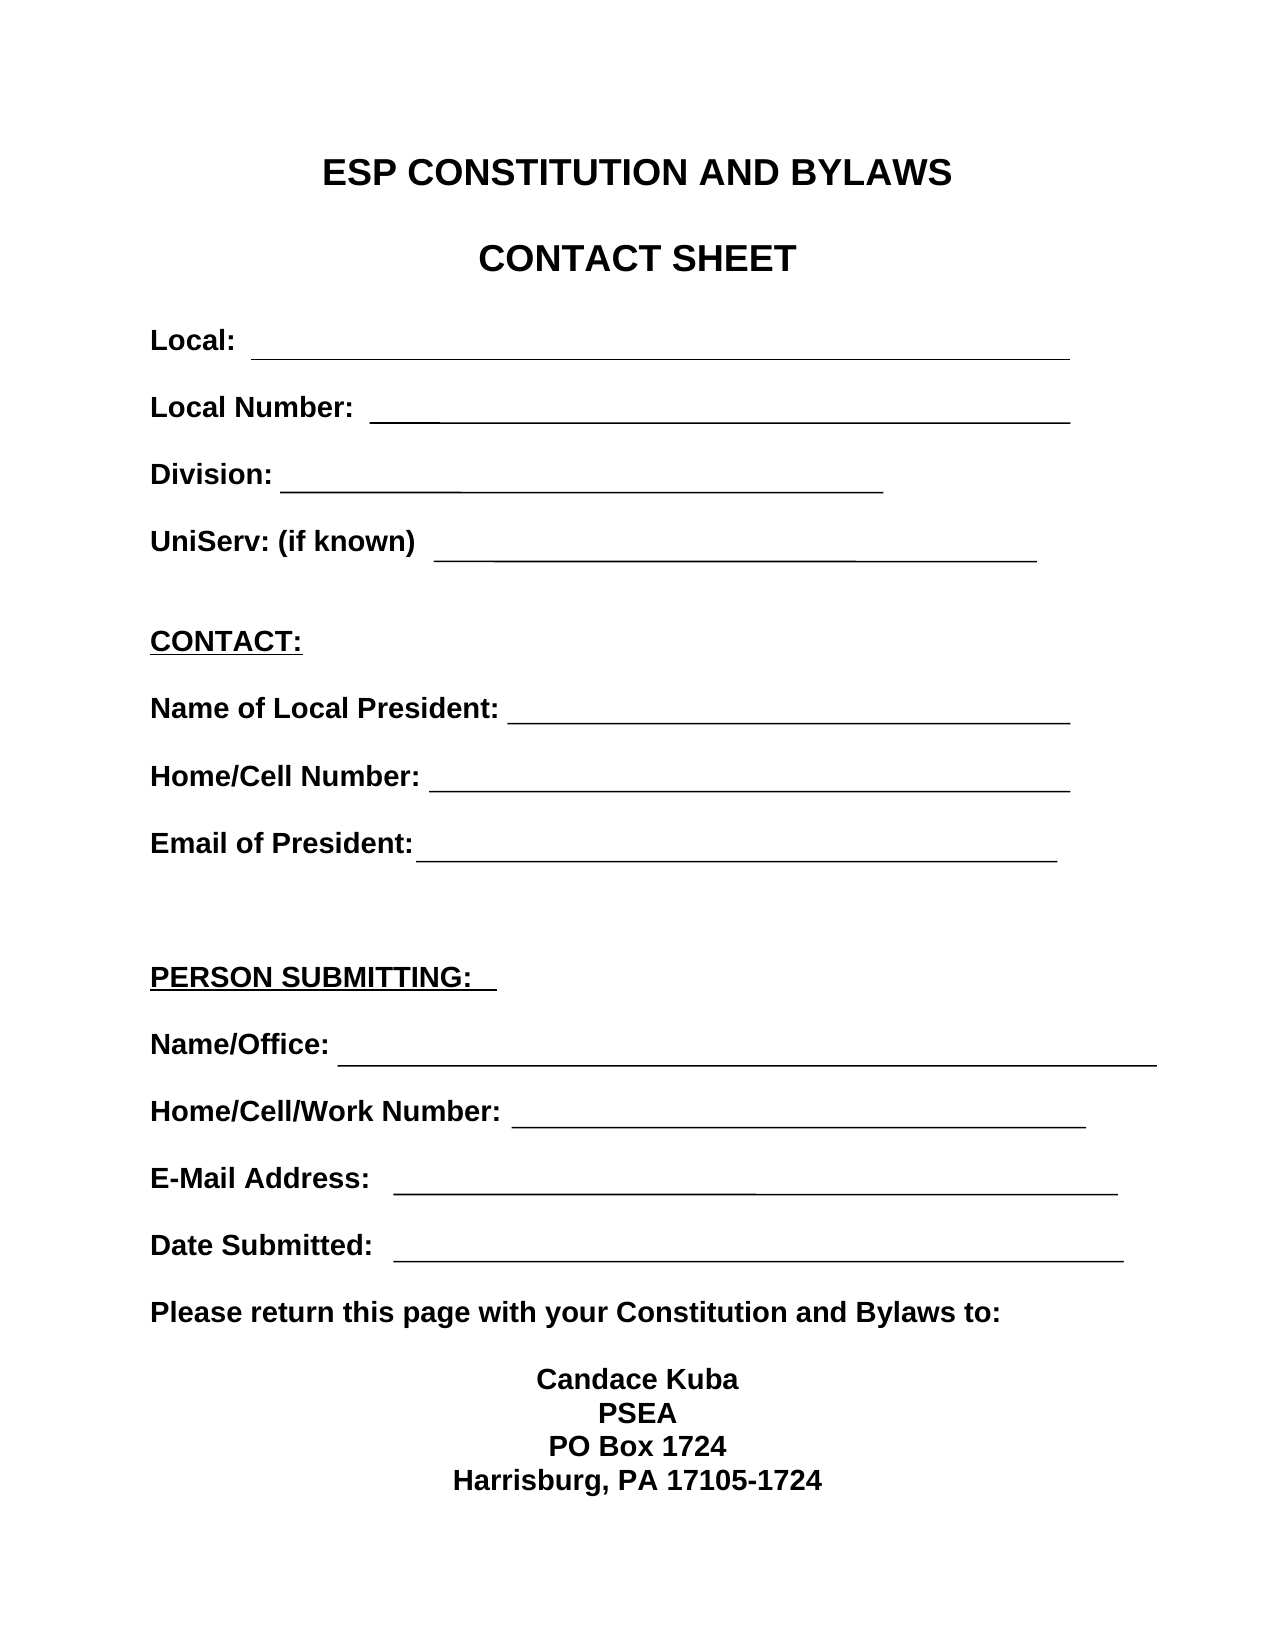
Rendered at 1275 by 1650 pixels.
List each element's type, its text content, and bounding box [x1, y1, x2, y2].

text Name of Local President: [150, 691, 1125, 725]
text PSEA [150, 1396, 1125, 1429]
text Name/Office: [150, 1027, 1125, 1060]
text Contact: [150, 624, 1125, 658]
text , 17105-1724 [150, 1463, 1125, 1496]
text Please return this page with your Constitution and Bylaws to: [150, 1295, 1125, 1329]
text Home/Cell Number: [150, 758, 1125, 792]
text CONTACT SHEET [150, 236, 1125, 279]
text Candace Kuba [150, 1362, 1125, 1396]
text Home/Cell/Work Number: [150, 1094, 1125, 1127]
text Division: [150, 457, 1125, 490]
text E-Mail Address: [150, 1161, 1125, 1194]
text Date Submitted: [150, 1228, 1125, 1262]
text Person Submitting: [150, 960, 1125, 993]
text Local: [150, 322, 1125, 356]
text ESP CONSTITUTION AND BYLAWS [150, 150, 1125, 193]
text Local Number: [150, 389, 1125, 423]
text Email of President: [150, 826, 1125, 859]
text UniServ: (if known) [150, 524, 1125, 557]
